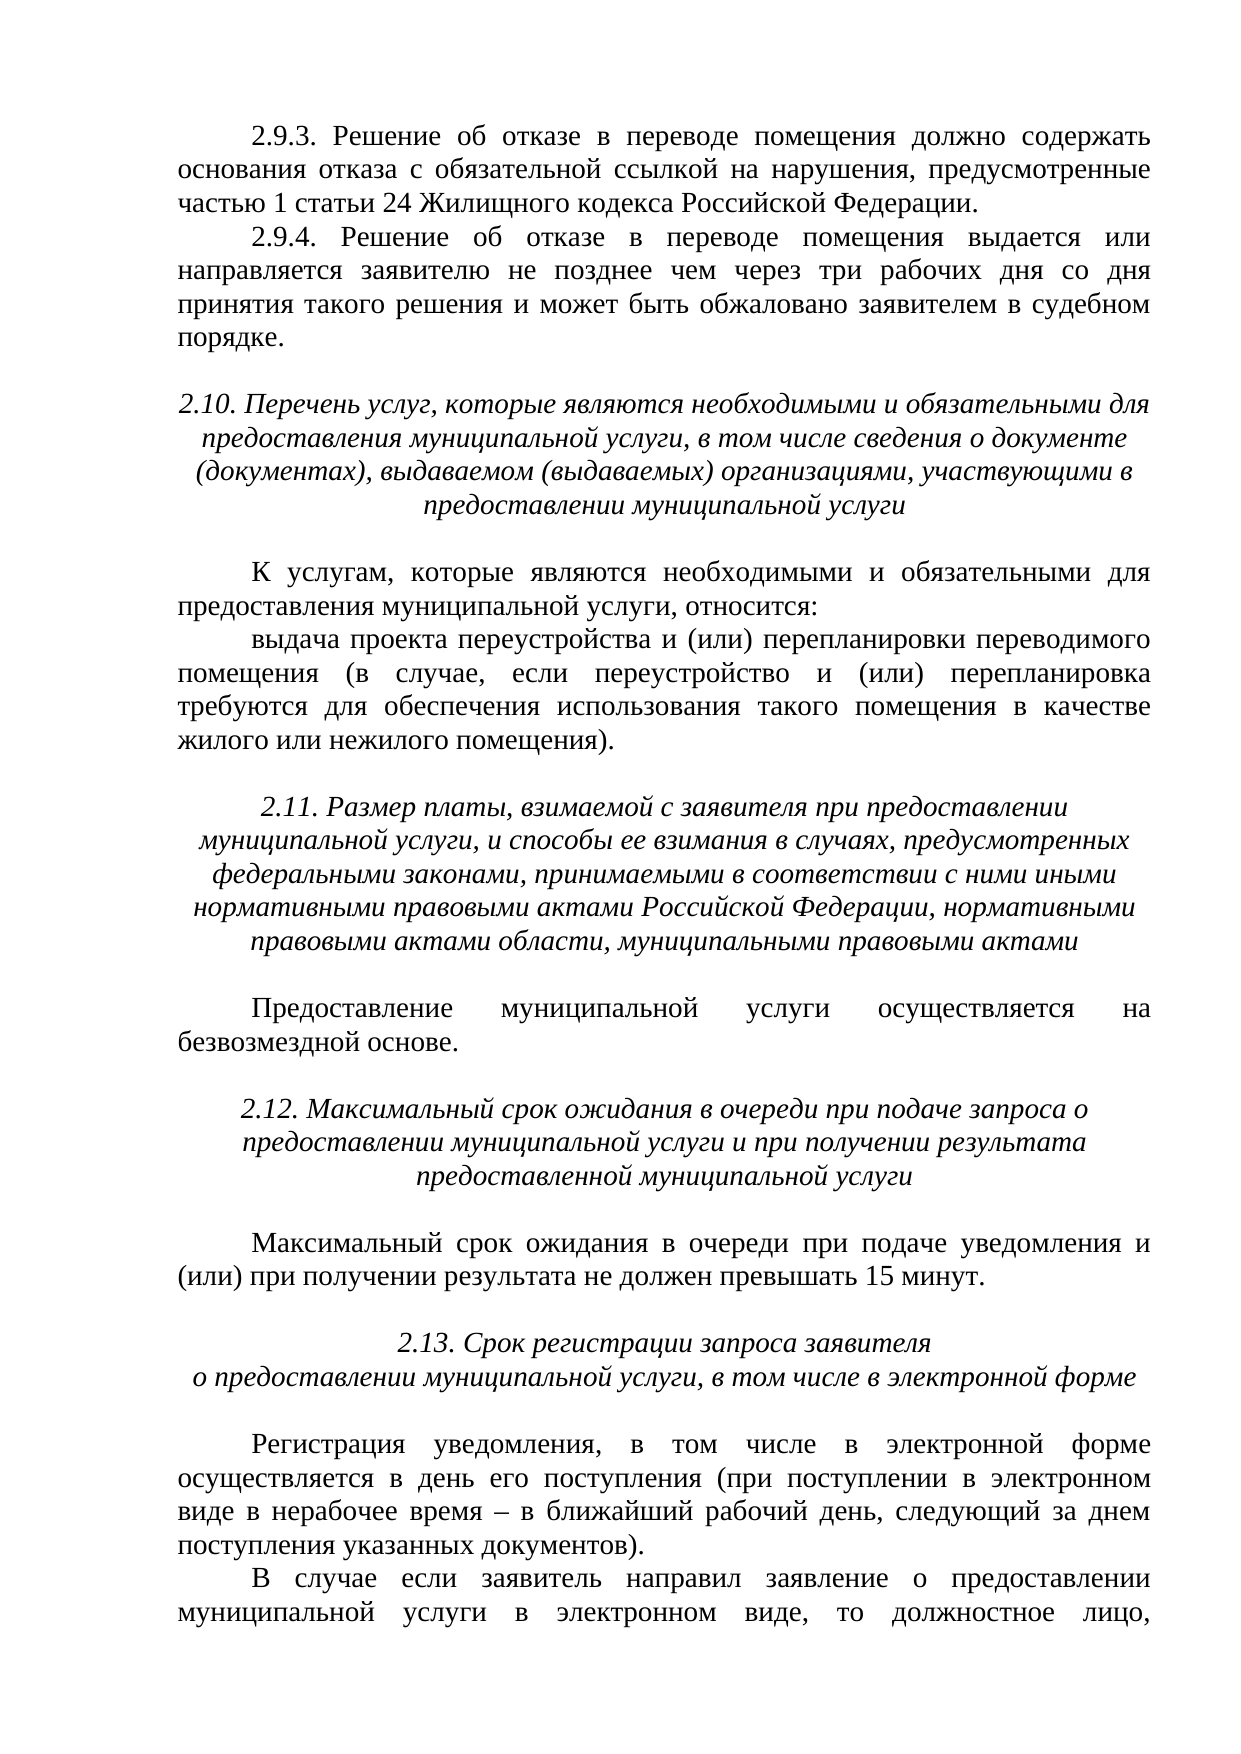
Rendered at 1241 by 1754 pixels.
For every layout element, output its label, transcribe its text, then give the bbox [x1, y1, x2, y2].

text Максимальный срок ожидания в очереди при подаче уведомления и (или) при получении результата не должен превышать 15 минут. [177, 1225, 1152, 1292]
text Предоставление муниципальной услуги осуществляется на безвозмездной основе. [177, 990, 1152, 1057]
text Регистрация уведомления, в том числе в электронной форме осуществляется в день его поступления (при поступлении в электронном виде в нерабочее время – в ближайший рабочий день, следующий за днем поступления указанных документов). [177, 1426, 1152, 1560]
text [177, 1560, 1152, 1627]
text 2.13. Срок регистрации запроса заявителя [177, 1326, 1152, 1359]
text 2.9.3. Решение об отказе в переводе помещения должно содержать основания отказа с обязательной ссылкой на нарушения, предусмотренные частью 1 статьи 24 Жилищного кодекса Российской Федерации. [177, 118, 1152, 219]
text выдача проекта переустройства и (или) перепланировки переводимого помещения (в случае, если переустройство и (или) перепланировка требуются для обеспечения использования такого помещения в качестве жилого или нежилого помещения). [177, 621, 1152, 755]
text 2.12. Максимальный срок ожидания в очереди при подаче запроса о предоставлении муниципальной услуги и при получении результата предоставленной муниципальной услуги [177, 1091, 1152, 1191]
text К услугам, которые являются необходимыми и обязательными для предоставления муниципальной услуги, относится: [177, 554, 1152, 621]
text 2.11. Размер платы, взимаемой с заявителя при предоставлении муниципальной услуги, и способы ее взимания в случаях, предусмотренных федеральными законами, принимаемыми в соответствии с ними иными нормативными правовыми актами Российской Федерации, нормативными правовыми актами области, муниципальными правовыми актами [177, 789, 1152, 957]
text 2.10. Перечень услуг, которые являются необходимыми и обязательными для предоставления муниципальной услуги, в том числе сведения о документе (документах), выдаваемом (выдаваемых) организациями, участвующими в предоставлении муниципальной услуги [177, 386, 1152, 521]
text 2.9.4. Решение об отказе в переводе помещения выдается или направляется заявителю не позднее чем через три рабочих дня со дня принятия такого решения и может быть обжаловано заявителем в судебном порядке. [177, 219, 1152, 353]
text о предоставлении муниципальной услуги, в том числе в электронной форме [177, 1359, 1152, 1393]
